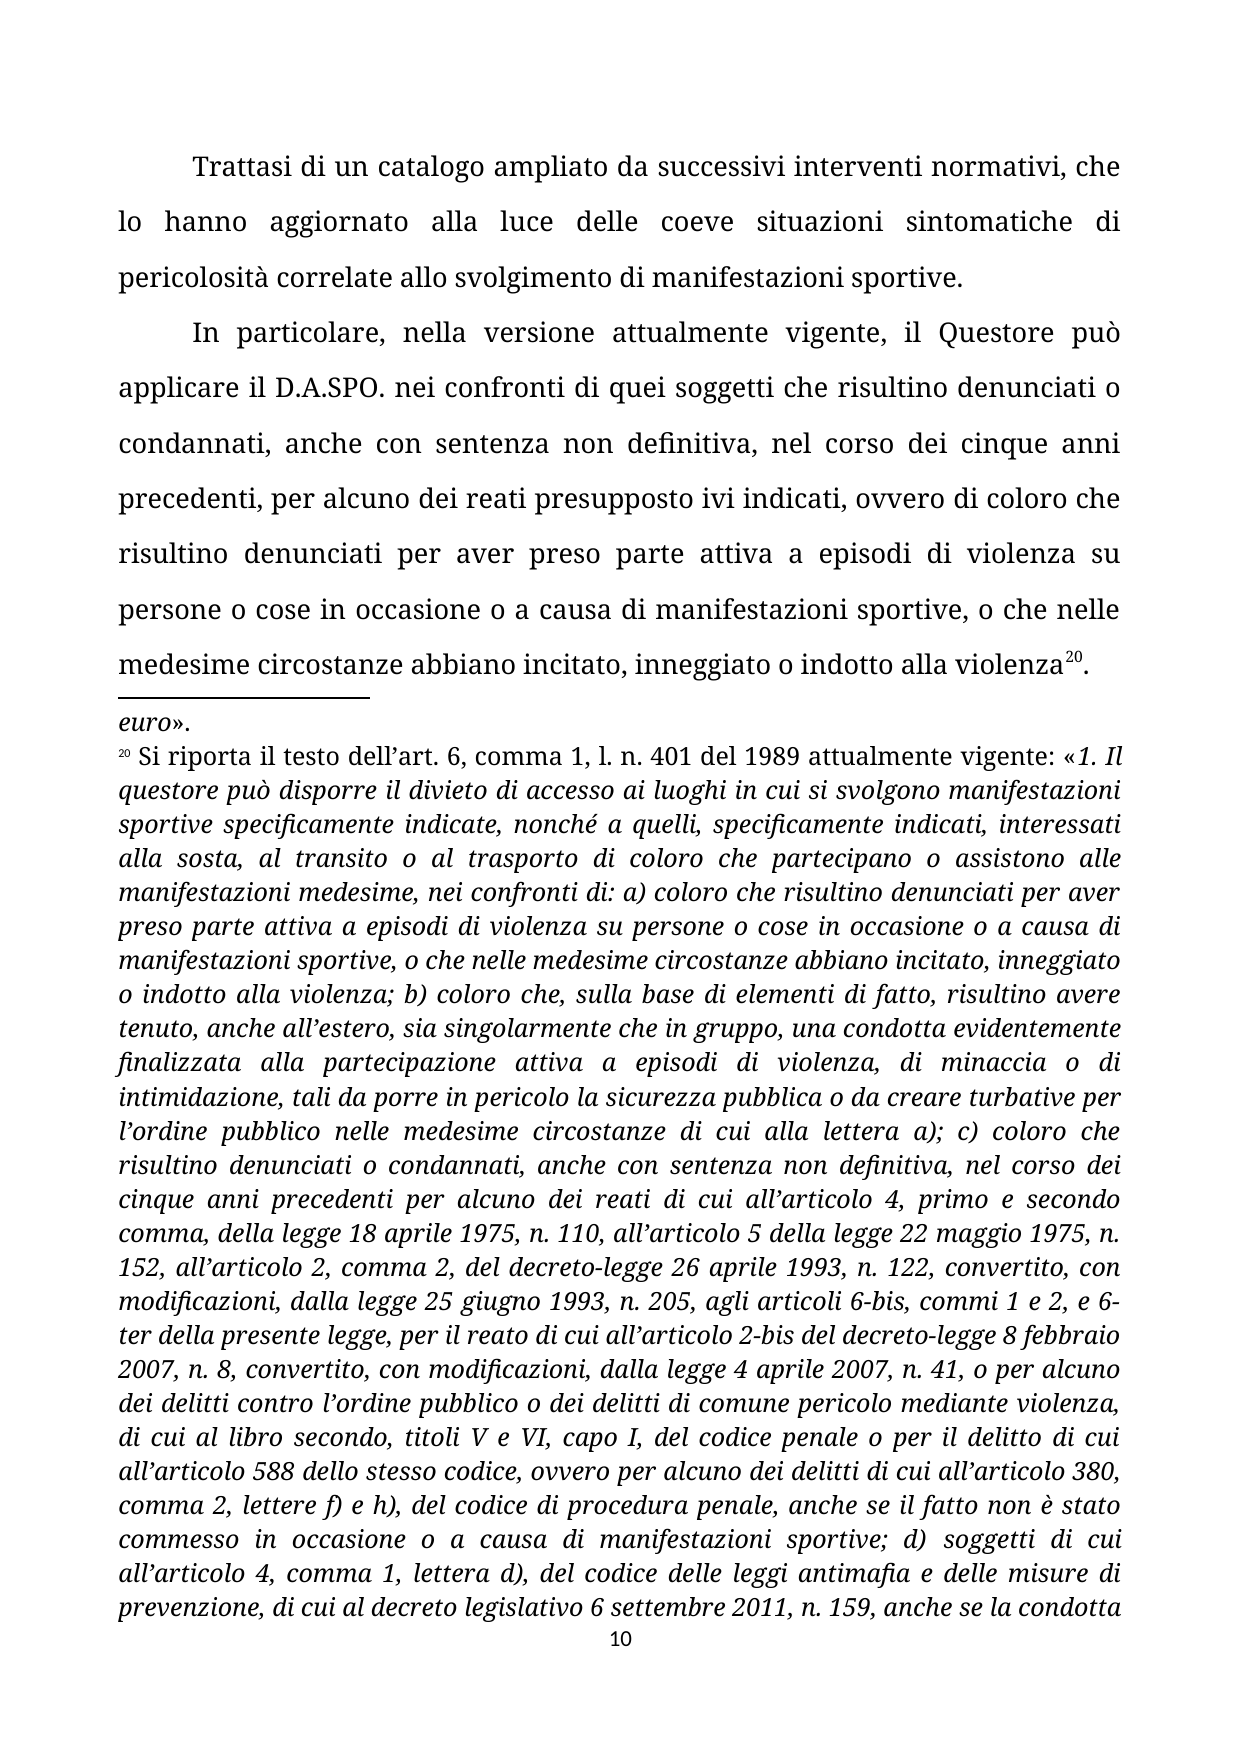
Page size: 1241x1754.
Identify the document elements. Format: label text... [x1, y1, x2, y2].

list In particolare, nella versione attualmente vigente, il Questore può applicare il D.A.SPO. nei confronti di quei soggetti che risultino denunciati o condannati, anche con sentenza non definitiva, nel corso dei cinque anni precedenti, per alcuno dei reati presupposto ivi indicati, ovvero di coloro che risultino denunciati per aver preso parte attiva a episodi di violenza su persone o cose in occasione o a causa di manifestazioni sportive, o che nelle medesime circostanze abbiano incitato, inneggiato o indotto alla violenza. [118, 313, 1122, 682]
list Trattasi di un catalogo ampliato da successivi interventi normativi, che lo hanno aggiornato alla luce delle coeve situazioni sintomatiche di pericolosità correlate allo svolgimento di manifestazioni sportive. [118, 148, 1122, 295]
